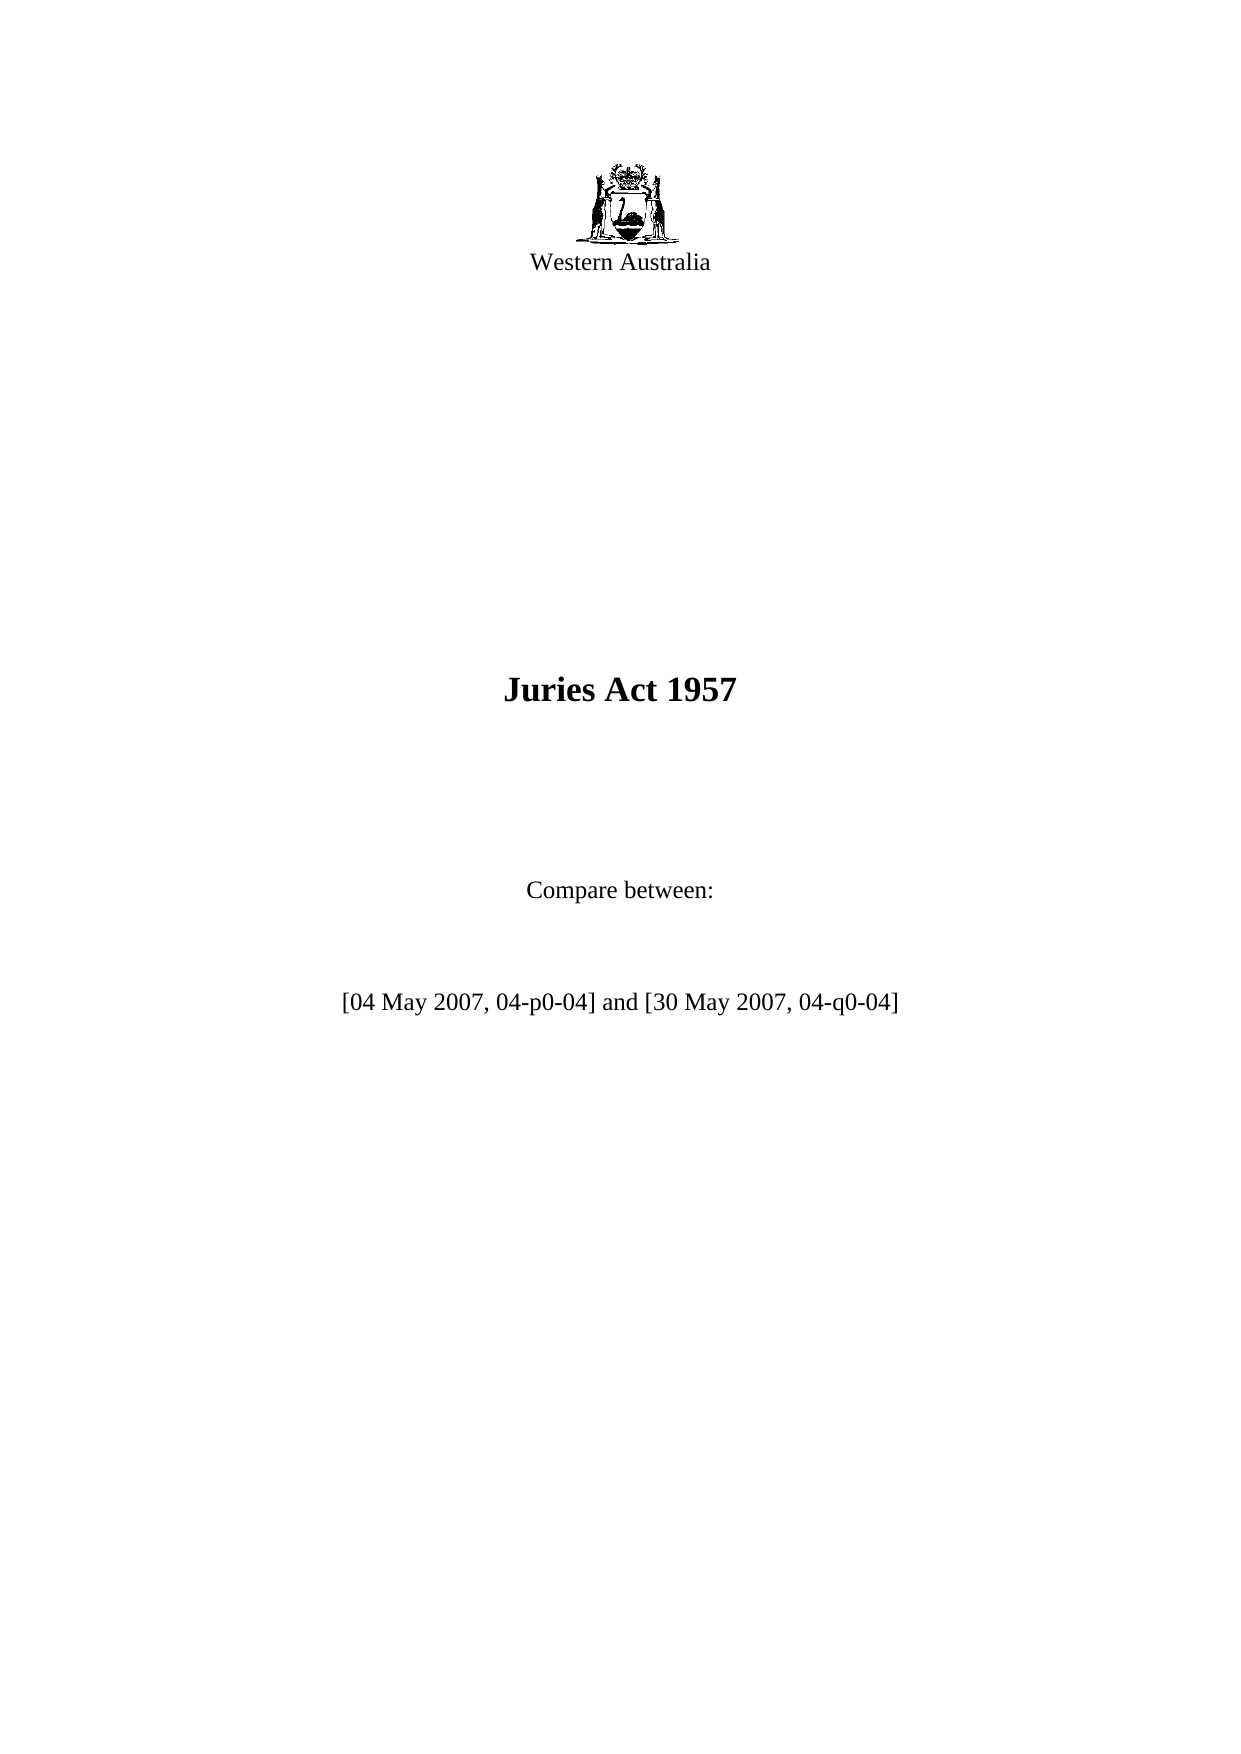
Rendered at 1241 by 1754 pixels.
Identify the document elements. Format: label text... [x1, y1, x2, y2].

text [04 May 2007, 04-p0-04] and [30 May 2007, 04-q0-04] [251, 987, 990, 1016]
picture [575, 162, 679, 246]
text Juries Act 1957 [251, 668, 990, 709]
text Compare between: [251, 875, 990, 904]
text Western Australia [251, 247, 990, 276]
